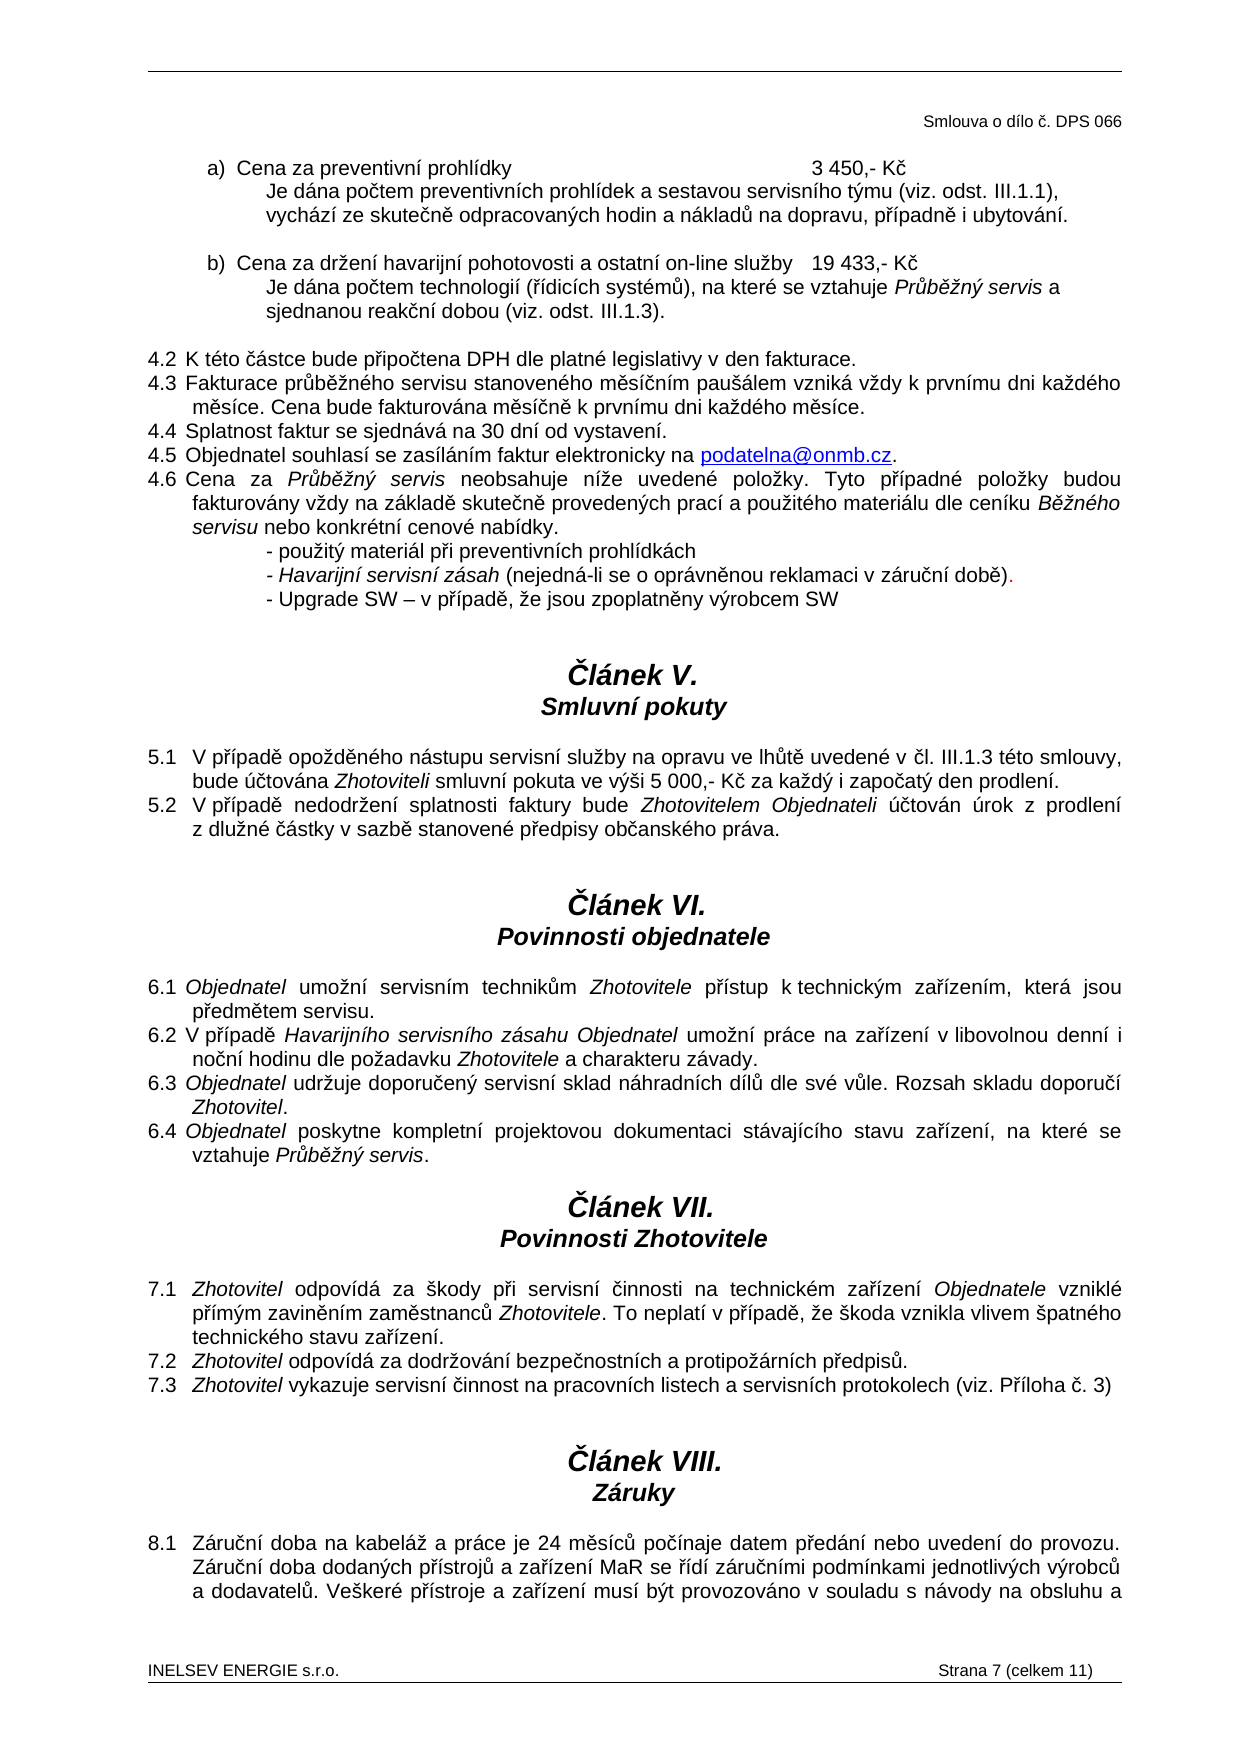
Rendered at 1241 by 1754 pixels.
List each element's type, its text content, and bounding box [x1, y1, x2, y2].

list Splatnost faktur se sjednává na 30 dní od vystavení. [148, 419, 1122, 443]
subtitle Je dána počtem technologií (řídicích systémů), na které se vztahuje Průběžný servis a sjednanou reakční dobou (viz. odst. 3.1.3). [266, 275, 1122, 323]
list K této částce bude připočtena DPH dle platné legislativy v den fakturace. [148, 347, 1122, 371]
list Objednatel umožní servisním technikům Zhotovitele přístup k technickým zařízením, která jsou předmětem servisu. [148, 975, 1122, 1023]
list Cena za Průběžný servis neobsahuje níže uvedené položky. Tyto případné položky budou fakturovány vždy na základě skutečně provedených prací a použitého materiálu dle ceníku Běžného servisu nebo konkrétní cenové nabídky. [148, 467, 1122, 539]
list V případě nedodržení splatnosti faktury bude Zhotovitelem Objednateli účtován úrok z prodlení z dlužné částky v sazbě stanovené předpisy občanského práva. [148, 793, 1122, 841]
subtitle - použitý materiál při preventivních prohlídkách [266, 539, 1122, 563]
subtitle Je dána počtem preventivních prohlídek a sestavou servisního týmu (viz. odst. 3.1.1), vychází ze skutečně odpracovaných hodin a nákladů na dopravu, případně i ubytování. [266, 179, 1122, 227]
subtitle - Upgrade SW – v případě, že jsou zpoplatněny výrobcem SW [266, 587, 1122, 611]
subtitle Cena za preventivní prohlídky 3 450,- Kč [207, 155, 1122, 179]
list Objednatel poskytne kompletní projektovou dokumentaci stávajícího stavu zařízení, na které se vztahuje Průběžný servis. [148, 1118, 1122, 1166]
text Povinnosti Zhotovitele [148, 1224, 1122, 1253]
list Fakturace průběžného servisu stanoveného měsíčním paušálem vzniká vždy k prvnímu dni každého měsíce. Cena bude fakturována měsíčně k prvnímu dni každého měsíce. [148, 371, 1122, 419]
list Zhotovitel odpovídá za škody při servisní činnosti na technickém zařízení Objednatele vzniklé přímým zaviněním zaměstnanců Zhotovitele. To neplatí v případě, že škoda vznikla vlivem špatného technického stavu zařízení. [148, 1277, 1122, 1348]
list Zhotovitel odpovídá za dodržování bezpečnostních a protipožárních předpisů. [148, 1348, 1122, 1372]
subtitle - Havarijní servisní zásah (nejedná-li se o oprávněnou reklamaci v záruční době). [266, 563, 1122, 587]
text Záruky [148, 1478, 1122, 1507]
text Smluvní pokuty [148, 692, 1122, 721]
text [148, 1531, 1122, 1602]
subtitle Cena za držení havarijní pohotovosti a ostatní on-line služby 19 433,- Kč [207, 251, 1122, 275]
list Zhotovitel vykazuje servisní činnost na pracovních listech a servisních protokolech (viz. Příloha č. 3) [148, 1372, 1122, 1396]
list V případě Havarijního servisního zásahu Objednatel umožní práce na zařízení v libovolnou denní i noční hodinu dle požadavku Zhotovitele a charakteru závady. [148, 1023, 1122, 1071]
list V případě opožděného nástupu servisní služby na opravu ve lhůtě uvedené v čl. 3.1.3 této smlouvy, bude účtována Zhotoviteli smluvní pokuta ve výši 5 000,- Kč za každý i započatý den prodlení. [148, 745, 1122, 793]
list Objednatel udržuje doporučený servisní sklad náhradních dílů dle své vůle. Rozsah skladu doporučí Zhotovitel. [148, 1071, 1122, 1118]
list Objednatel souhlasí se zasíláním faktur elektronicky na podatelna@onmb.cz. [148, 443, 1122, 467]
text Povinnosti objednatele [148, 922, 1122, 951]
